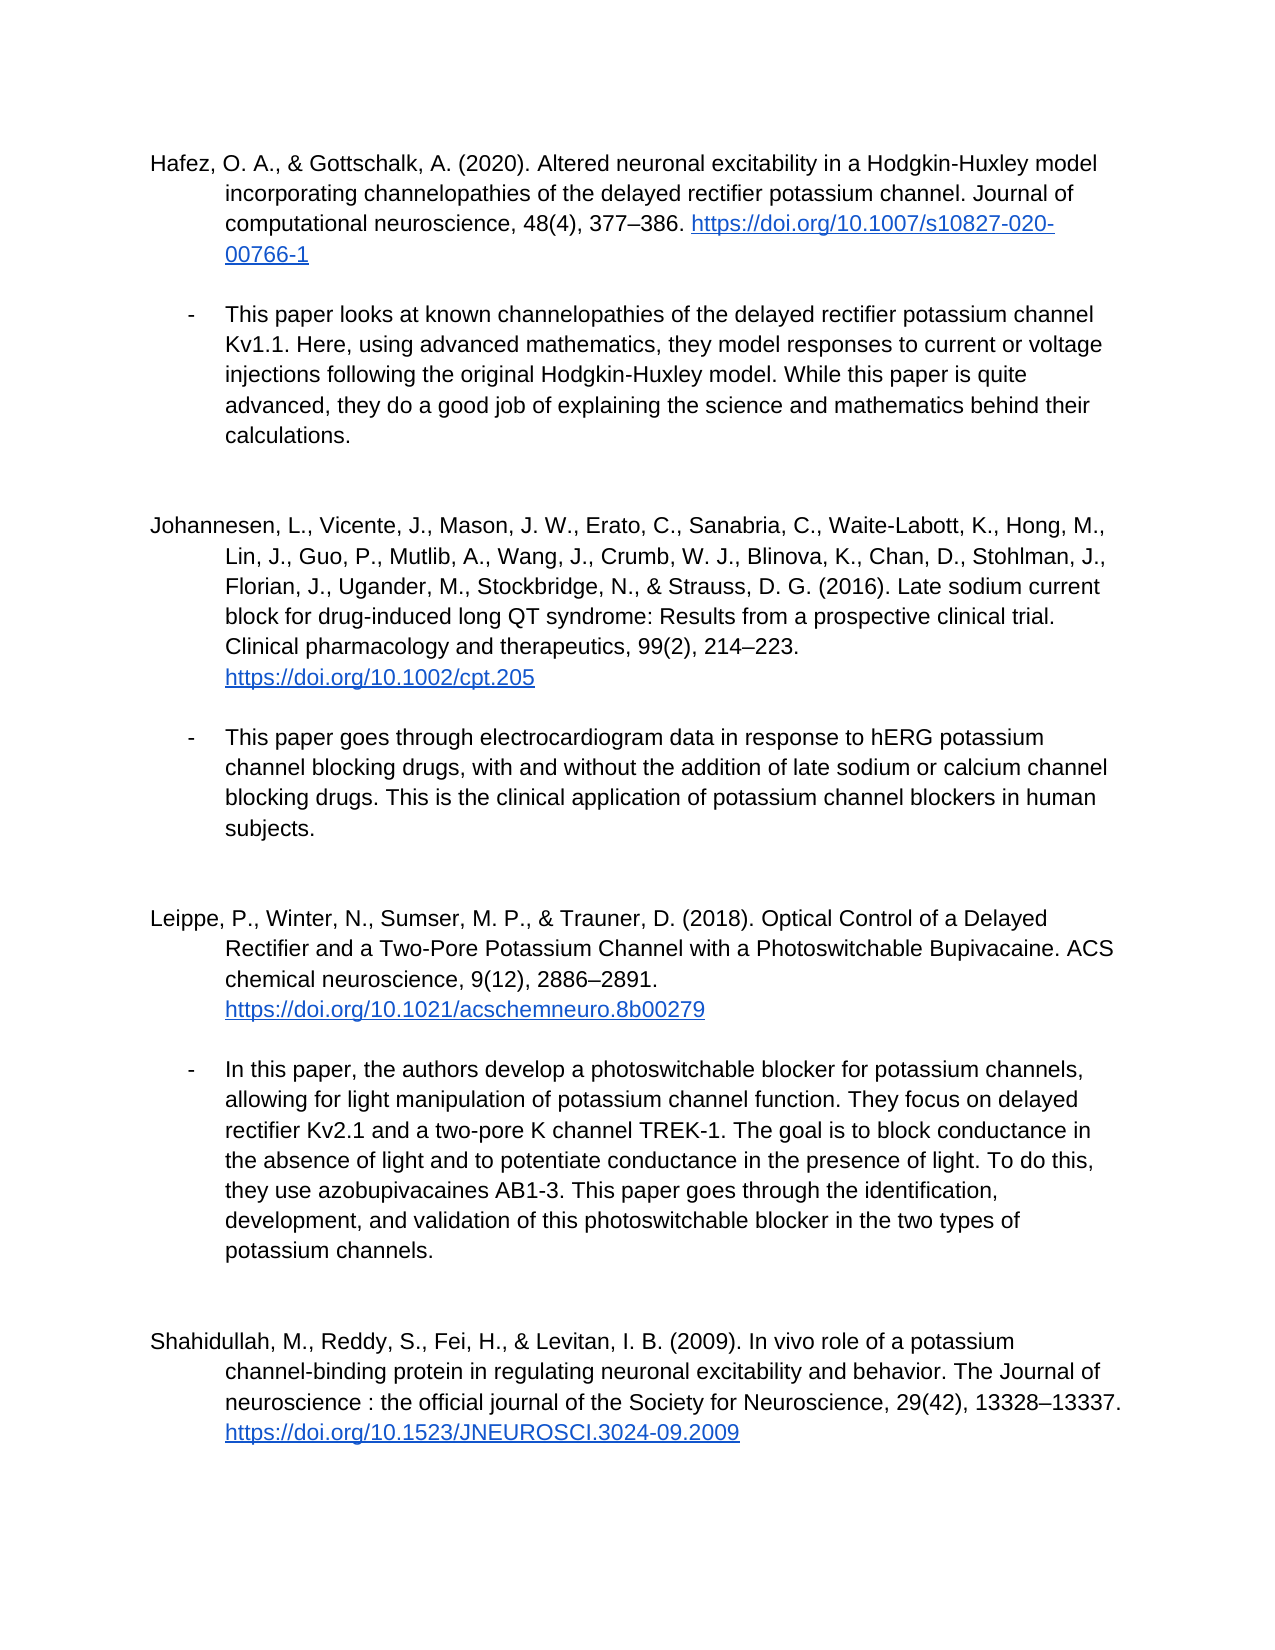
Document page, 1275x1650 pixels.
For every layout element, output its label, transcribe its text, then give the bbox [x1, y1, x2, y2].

text Lin, J., Guo, P., Mutlib, A., Wang, J., Crumb, W. J., Blinova, K., Chan, D., Stohlman, J., Florian, J., Ugander, M., Stockbridge, N., & Strauss, D. G. (2016). Late sodium current block for drug-induced long QT syndrome: Results from a prospective clinical trial. Clinical pharmacology and therapeutics, 99(2), 214–223. [225, 543, 1125, 660]
text Shahidullah, M., Reddy, S., Fei, H., & Levitan, I. B. (2009). In vivo role of a potassium [150, 1328, 1125, 1354]
list This paper goes through electrocardiogram data in response to hERG potassium channel blocking drugs, with and without the addition of late sodium or calcium channel blocking drugs. This is the clinical application of potassium channel blockers in human subjects. [187, 724, 1125, 841]
list In this paper, the authors develop a photoswitchable blocker for potassium channels, allowing for light manipulation of potassium channel function. They focus on delayed rectifier Kv2.1 and a two-pore K channel TREK-1. The goal is to block conductance in the absence of light and to potentiate conductance in the presence of light. To do this, they use azobupivacaines AB1-3. This paper goes through the identification, development, and validation of this photoswitchable blocker in the two types of potassium channels. [187, 1056, 1125, 1264]
text Johannesen, L., Vicente, J., Mason, J. W., Erato, C., Sanabria, C., Waite-Labott, K., Hong, M., [150, 512, 1125, 539]
text Leippe, P., Winter, N., Sumser, M. P., & Trauner, D. (2018). Optical Control of a Delayed [150, 905, 1125, 932]
text https://doi.org/10.1002/cpt.205 [225, 663, 1125, 690]
text channel-binding protein in regulating neuronal excitability and behavior. The Journal of neuroscience : the official journal of the Society for Neuroscience, 29(42), 13328–13337. https://doi.org/10.1523/JNEUROSCI.3024-09.2009 [225, 1358, 1125, 1445]
text incorporating channelopathies of the delayed rectifier potassium channel. Journal of computational neuroscience, 48(4), 377–386. https://doi.org/10.1007/s10827-020-00766-1 [225, 180, 1125, 297]
text Rectifier and a Two-Pore Potassium Channel with a Photoswitchable Bupivacaine. ACS chemical neuroscience, 9(12), 2886–2891. https://doi.org/10.1021/acschemneuro.8b00279 [225, 935, 1125, 1022]
text Hafez, O. A., & Gottschalk, A. (2020). Altered neuronal excitability in a Hodgkin-Huxley model [150, 150, 1125, 176]
list This paper looks at known channelopathies of the delayed rectifier potassium channel Kv1.1. Here, using advanced mathematics, they model responses to current or voltage injections following the original Hodgkin-Huxley model. While this paper is quite advanced, they do a good job of explaining the science and mathematics behind their calculations. [187, 301, 1125, 478]
